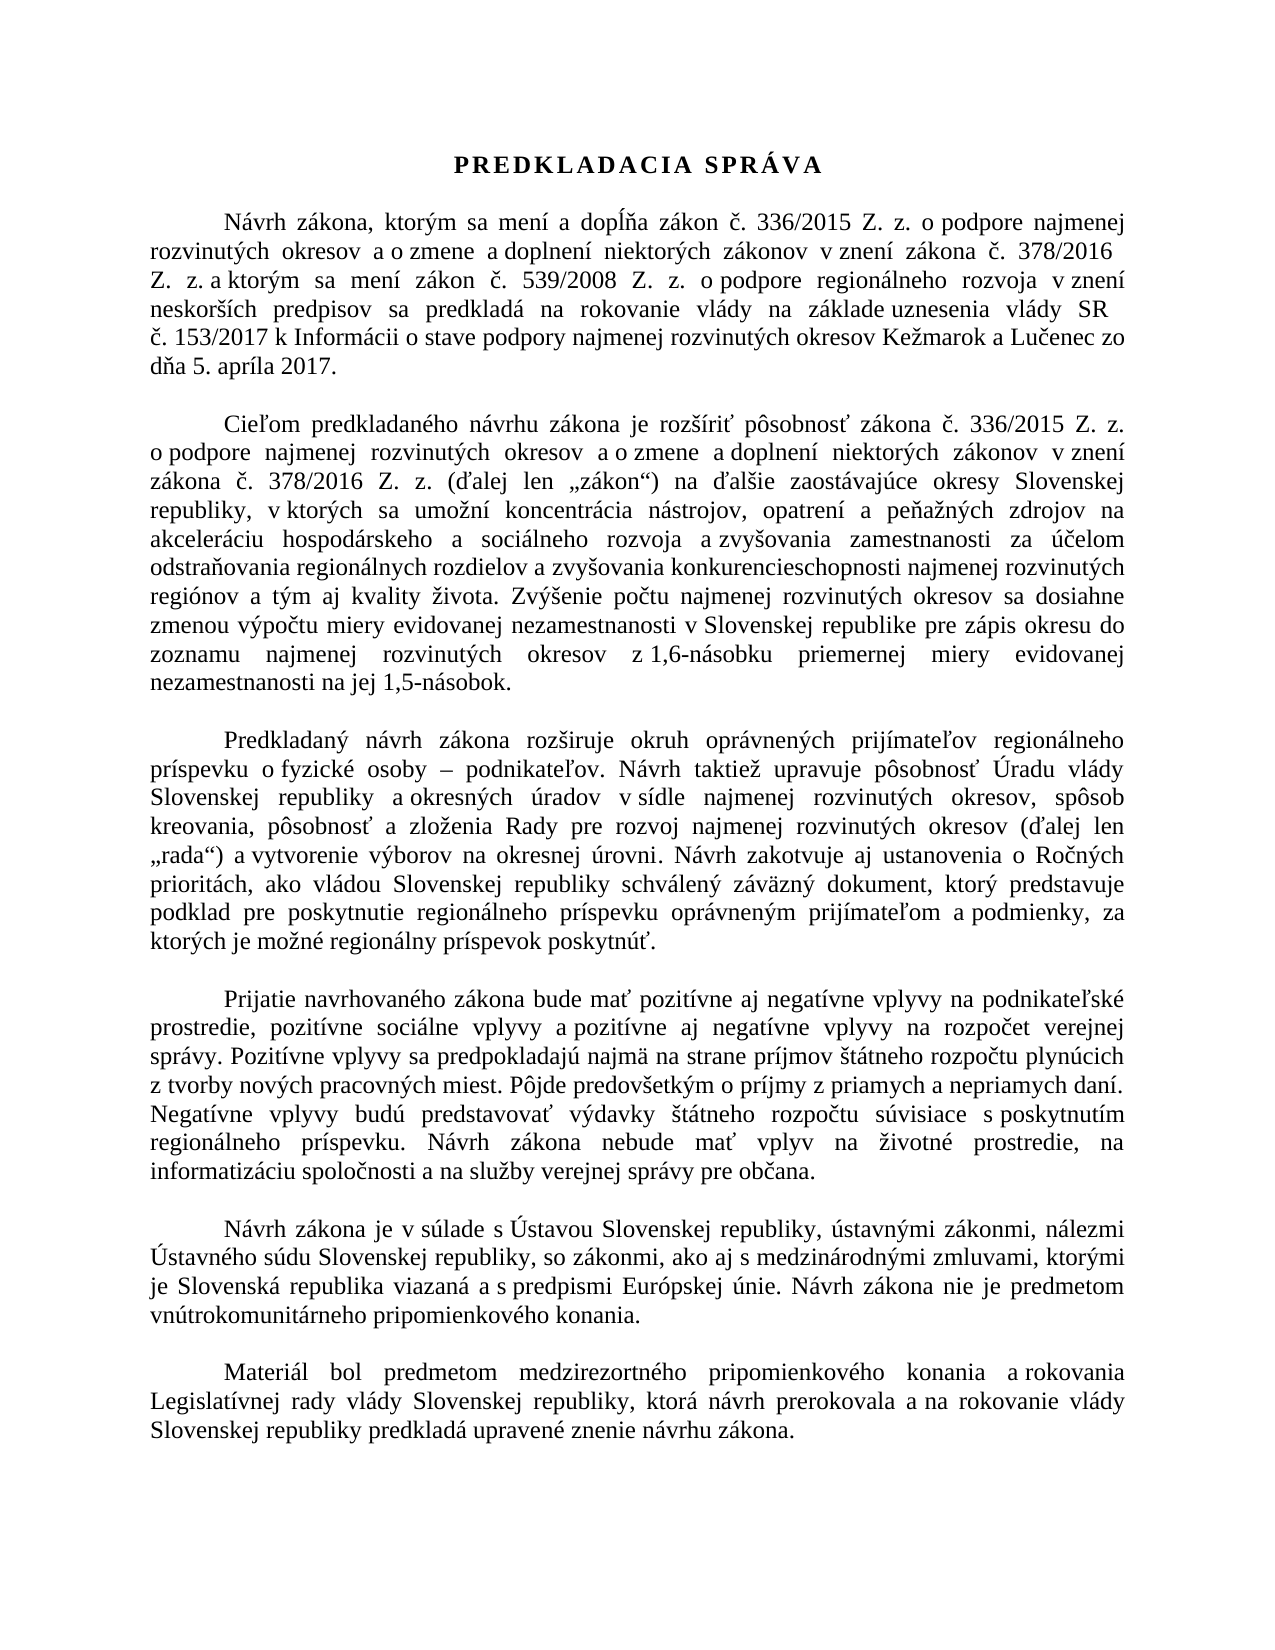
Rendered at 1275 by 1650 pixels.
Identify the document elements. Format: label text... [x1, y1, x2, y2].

text Návrh zákona je v súlade s Ústavou Slovenskej republiky, ústavnými zákonmi, nálezmi Ústavného súdu Slovenskej republiky, so zákonmi, ako aj s medzinárodnými zmluvami, ktorými je Slovenská republika viazaná a s predpismi Európskej únie. Návrh zákona nie je predmetom vnútrokomunitárneho pripomienkového konania. [150, 1214, 1125, 1329]
text Predkladacia správa [150, 150, 1125, 179]
text Cieľom predkladaného návrhu zákona je rozšíriť pôsobnosť zákona č. 336/2015 Z. z. o podpore najmenej rozvinutých okresov a o zmene a doplnení niektorých zákonov v znení zákona č. 378/2016 Z. z. (ďalej len „zákon“) na ďalšie zaostávajúce okresy Slovenskej republiky, v ktorých sa umožní koncentrácia nástrojov, opatrení a peňažných zdrojov na akceleráciu hospodárskeho a sociálneho rozvoja a zvyšovania zamestnanosti za účelom odstraňovania regionálnych rozdielov a zvyšovania konkurencieschopnosti najmenej rozvinutých regiónov a tým aj kvality života. Zvýšenie počtu najmenej rozvinutých okresov sa dosiahne zmenou výpočtu miery evidovanej nezamestnanosti v Slovenskej republike pre zápis okresu do zoznamu najmenej rozvinutých okresov z 1,6-násobku priemernej miery evidovanej nezamestnanosti na jej 1,5-násobok. [150, 409, 1125, 696]
text Návrh zákona, ktorým sa mení a dopĺňa zákon č. 336/2015 Z. z. o podpore najmenej rozvinutých okresov a o zmene a doplnení niektorých zákonov v znení zákona č. 378/2016 Z. z. a ktorým sa mení zákon č. 539/2008 Z. z. o podpore regionálneho rozvoja v znení neskorších predpisov sa predkladá na rokovanie vlády na základe uznesenia vlády SR č. 153/2017 k Informácii o stave podpory najmenej rozvinutých okresov Kežmarok a Lučenec zo dňa 5. apríla 2017. [150, 207, 1125, 380]
text Prijatie navrhovaného zákona bude mať pozitívne aj negatívne vplyvy na podnikateľské prostredie, pozitívne sociálne vplyvy a pozitívne aj negatívne vplyvy na rozpočet verejnej správy. Pozitívne vplyvy sa predpokladajú najmä na strane príjmov štátneho rozpočtu plynúcich z tvorby nových pracovných miest. Pôjde predovšetkým o príjmy z priamych a nepriamych daní. Negatívne vplyvy budú predstavovať výdavky štátneho rozpočtu súvisiace s poskytnutím regionálneho príspevku. Návrh zákona nebude mať vplyv na životné prostredie, na informatizáciu spoločnosti a na služby verejnej správy pre občana. [150, 984, 1125, 1185]
text Materiál bol predmetom medzirezortného pripomienkového konania a rokovania Legislatívnej rady vlády Slovenskej republiky, ktorá návrh prerokovala a na rokovanie vlády Slovenskej republiky predkladá upravené znenie návrhu zákona. [150, 1357, 1125, 1444]
text Predkladaný návrh zákona rozširuje okruh oprávnených prijímateľov regionálneho príspevku o fyzické osoby – podnikateľov. Návrh taktiež upravuje pôsobnosť Úradu vlády Slovenskej republiky a okresných úradov v sídle najmenej rozvinutých okresov, spôsob kreovania, pôsobnosť a zloženia Rady pre rozvoj najmenej rozvinutých okresov (ďalej len „rada“) a vytvorenie výborov na okresnej úrovni. Návrh zakotvuje aj ustanovenia o Ročných prioritách, ako vládou Slovenskej republiky schválený záväzný dokument, ktorý predstavuje podklad pre poskytnutie regionálneho príspevku oprávneným prijímateľom a podmienky, za ktorých je možné regionálny príspevok poskytnúť. [150, 725, 1125, 955]
